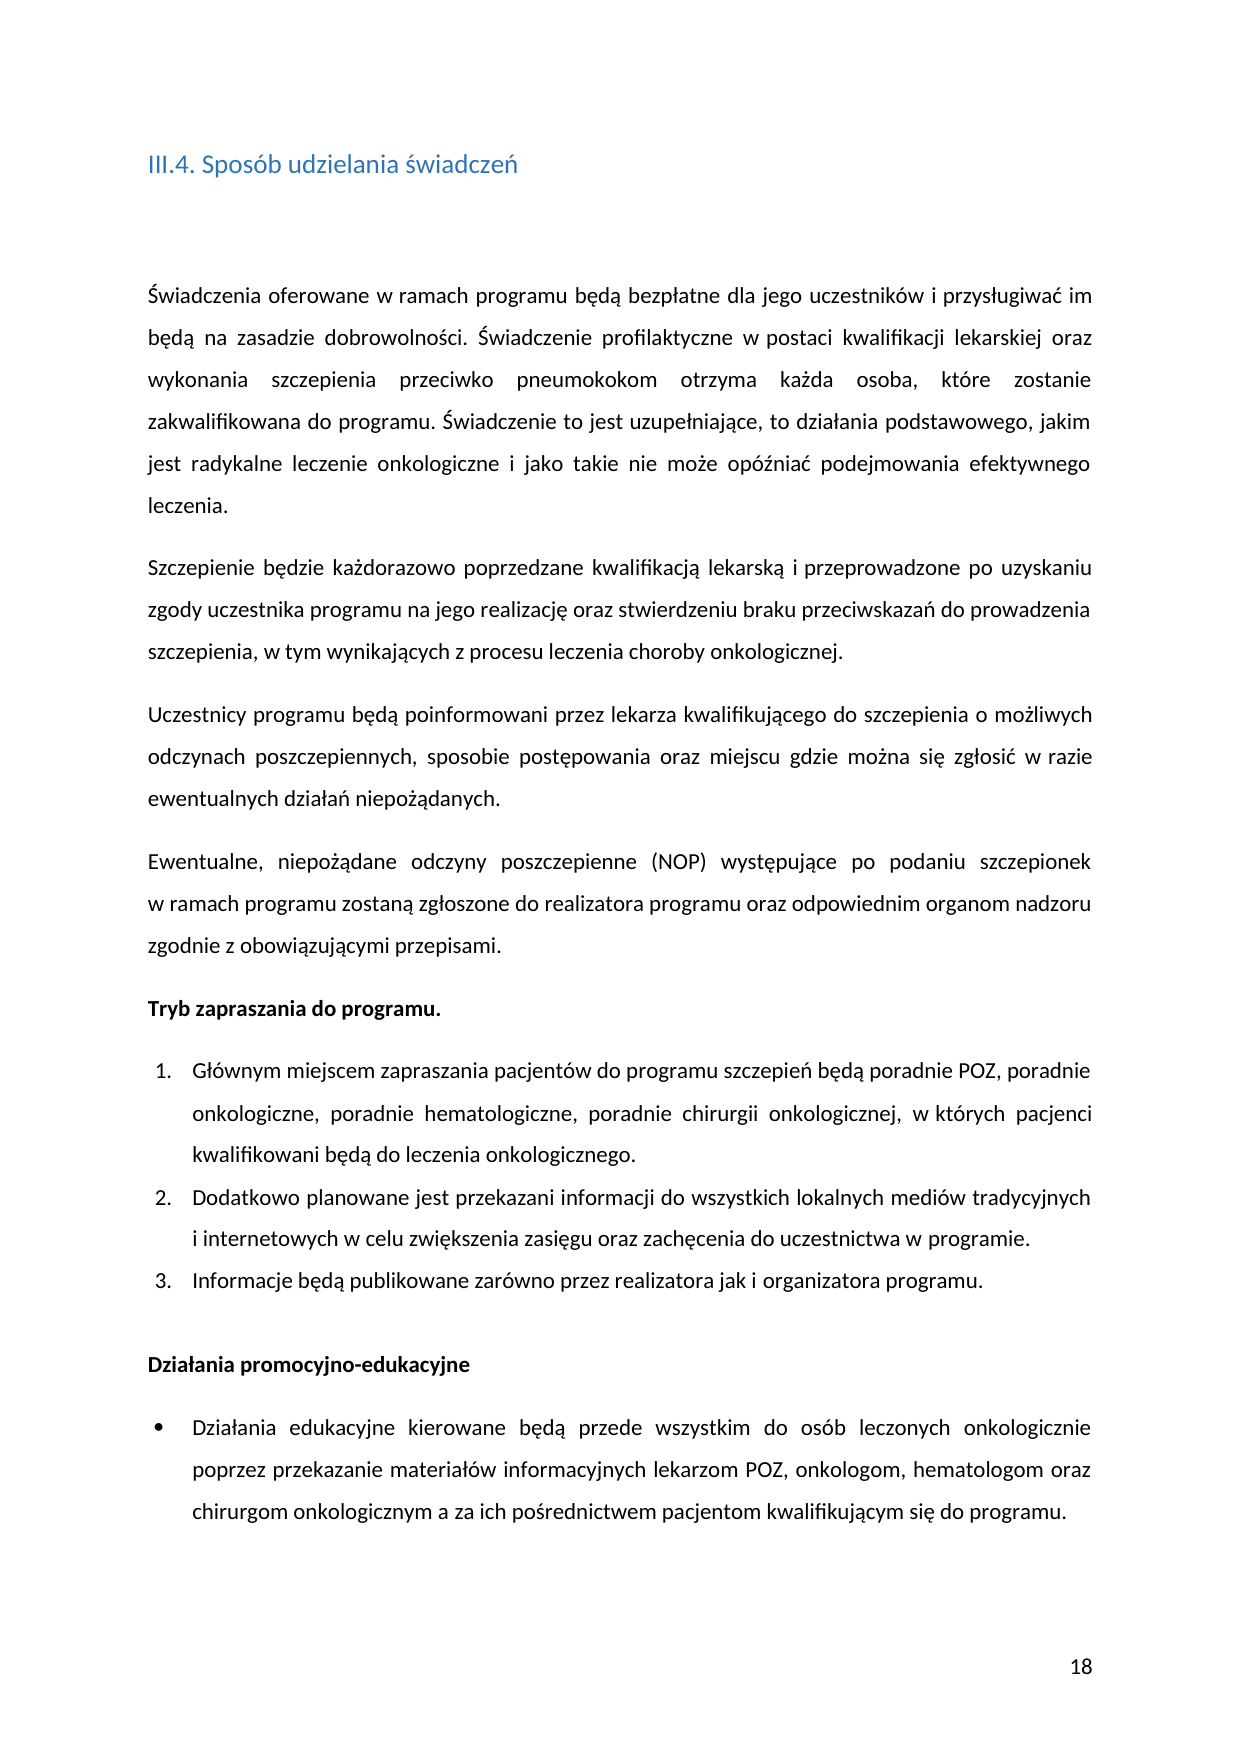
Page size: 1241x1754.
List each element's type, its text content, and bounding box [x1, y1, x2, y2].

list Działania edukacyjne kierowane będą przede wszystkim do osób leczonych onkologicznie poprzez przekazanie materiałów informacyjnych lekarzom POZ, onkologom, hematologom oraz chirurgom onkologicznym a za ich pośrednictwem pacjentom kwalifikującym się do programu. [154, 1413, 1092, 1525]
subtitle III.4. Sposób udzielania świadczeń [148, 148, 1092, 181]
list Dodatkowo planowane jest przekazani informacji do wszystkich lokalnych mediów tradycyjnych i internetowych w celu zwiększenia zasięgu oraz zachęcenia do uczestnictwa w programie. [154, 1183, 1092, 1253]
text Świadczenia oferowane w ramach programu będą bezpłatne dla jego uczestników i przysługiwać im będą na zasadzie dobrowolności. Świadczenie profilaktyczne w postaci kwalifikacji lekarskiej oraz wykonania szczepienia przeciwko pneumokokom otrzyma każda osoba, które zostanie zakwalifikowana do programu. Świadczenie to jest uzupełniające, to działania podstawowego, jakim jest radykalne leczenie onkologiczne i jako takie nie może opóźniać podejmowania efektywnego leczenia. [148, 281, 1092, 519]
text Uczestnicy programu będą poinformowani przez lekarza kwalifikującego do szczepienia o możliwych odczynach poszczepiennych, sposobie postępowania oraz miejscu gdzie można się zgłosić w razie ewentualnych działań niepożądanych. [148, 700, 1092, 812]
text Tryb zapraszania do programu. [148, 994, 1092, 1022]
text Ewentualne, niepożądane odczyny poszczepienne (NOP) występujące po podaniu szczepionek w ramach programu zostaną zgłoszone do realizatora programu oraz odpowiednim organom nadzoru zgodnie z obowiązującymi przepisami. [148, 847, 1092, 959]
list Informacje będą publikowane zarówno przez realizatora jak i organizatora programu. [154, 1267, 1092, 1294]
text Szczepienie będzie każdorazowo poprzedzane kwalifikacją lekarską i przeprowadzone po uzyskaniu zgody uczestnika programu na jego realizację oraz stwierdzeniu braku przeciwskazań do prowadzenia szczepienia, w tym wynikających z procesu leczenia choroby onkologicznej. [148, 553, 1092, 666]
list Głównym miejscem zapraszania pacjentów do programu szczepień będą poradnie POZ, poradnie onkologiczne, poradnie hematologiczne, poradnie chirurgii onkologicznej, w których pacjenci kwalifikowani będą do leczenia onkologicznego. [154, 1057, 1092, 1169]
text Działania promocyjno-edukacyjne [148, 1351, 1092, 1378]
